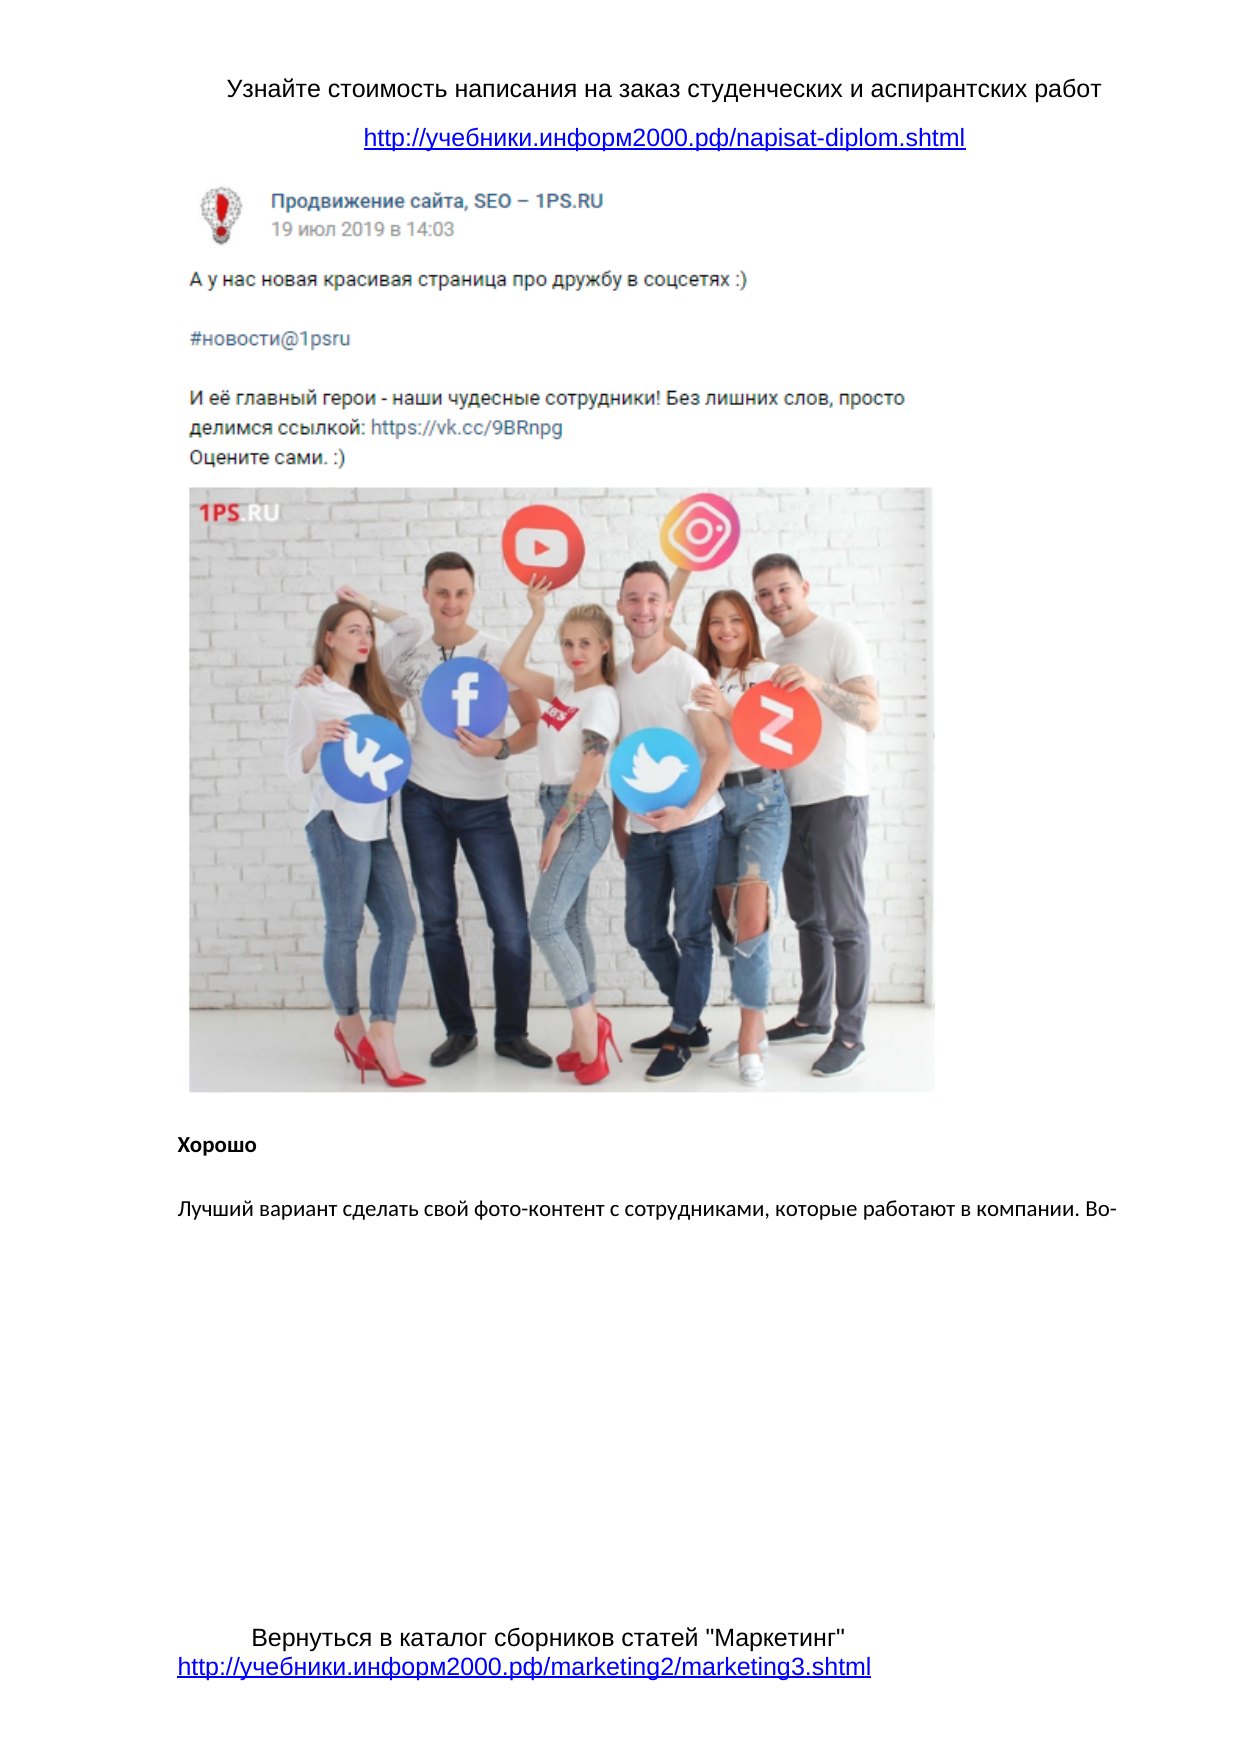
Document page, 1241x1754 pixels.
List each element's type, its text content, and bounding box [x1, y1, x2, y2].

text Хорошо Лучший вариант сделать свой фото-контент с сотрудниками, которые работают в компании. Во-первых, так вы заработаете +50 баллов к доверию от клиентов, а во-вторых, фотографии выглядят живыми. [177, 1130, 1152, 1222]
picture [177, 180, 935, 1105]
